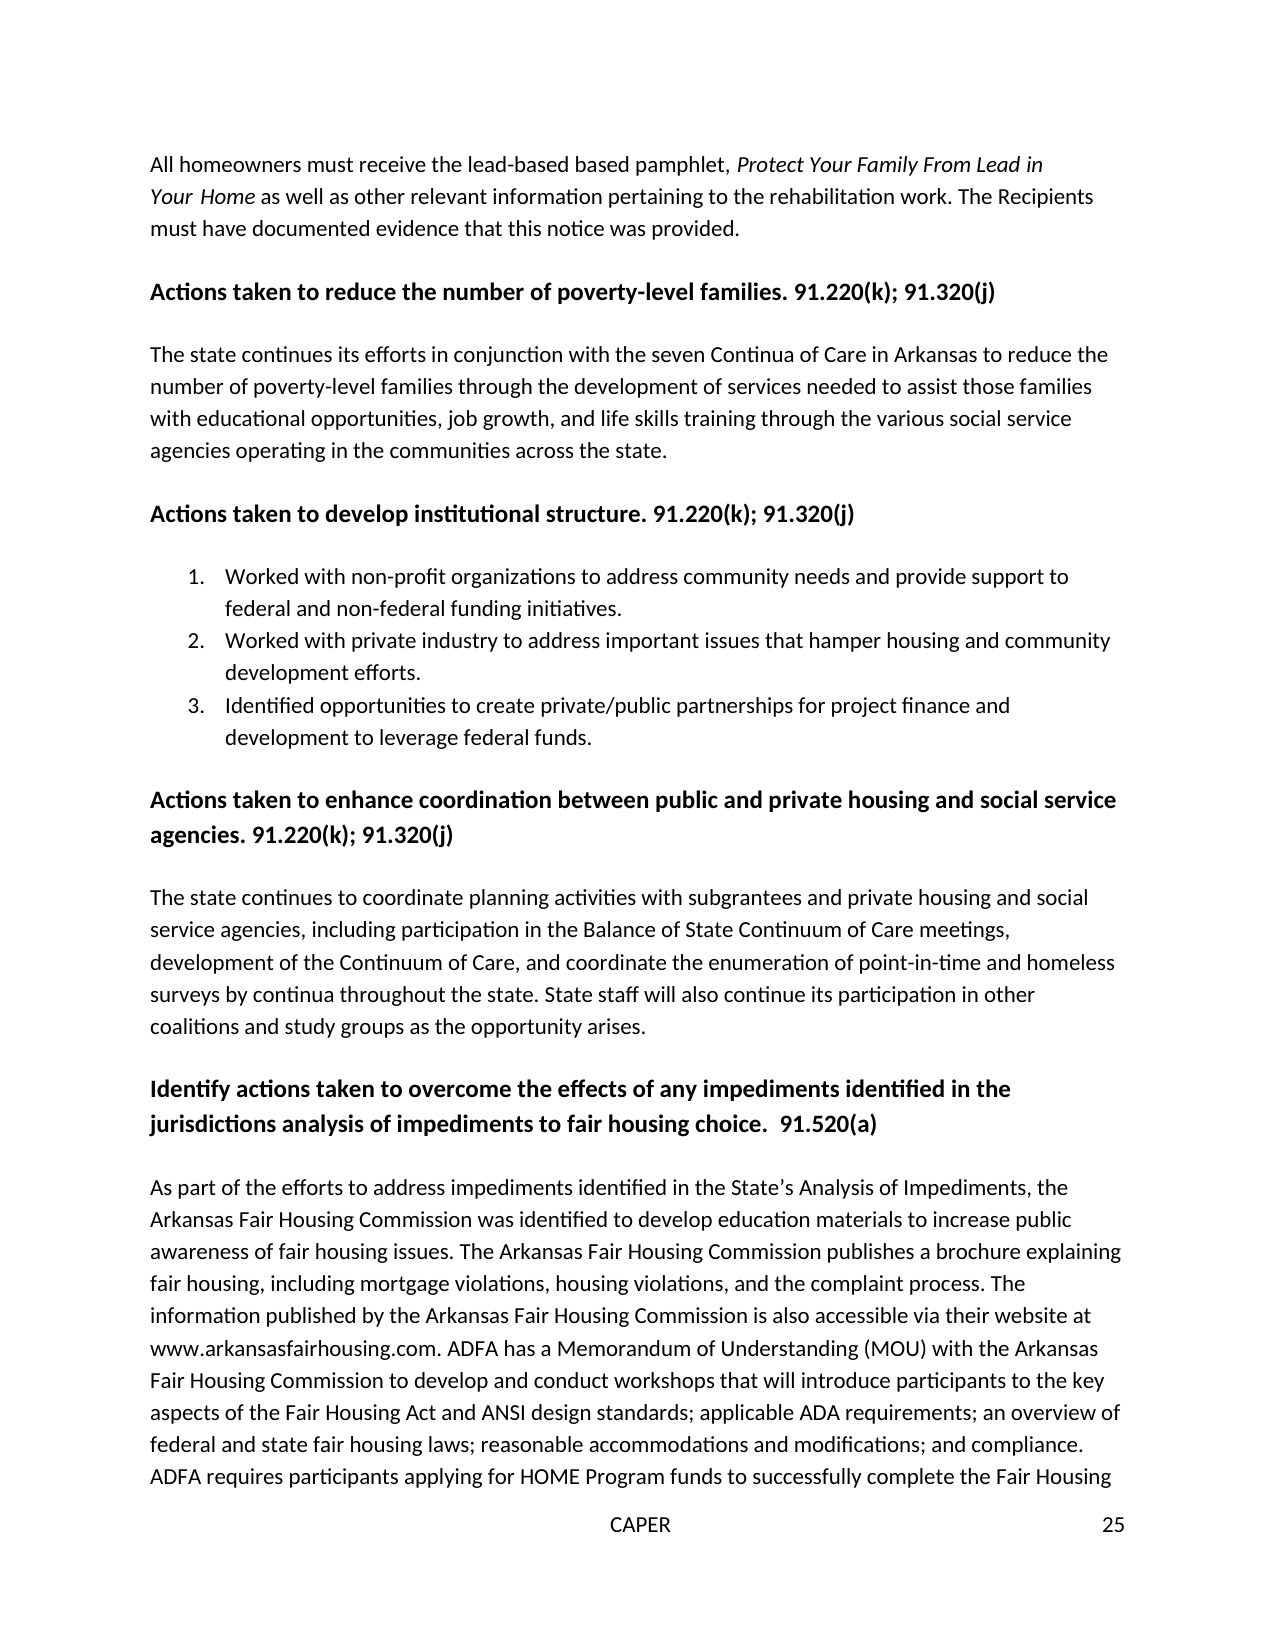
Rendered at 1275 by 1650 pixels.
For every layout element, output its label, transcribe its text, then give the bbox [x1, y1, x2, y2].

list Worked with private industry to address important issues that hamper housing and community development efforts. [187, 626, 1125, 687]
text The state continues its efforts in conjunction with the seven Continua of Care in Arkansas to reduce the number of poverty-level families through the development of services needed to assist those families with educational opportunities, job growth, and life skills training through the various social service agencies operating in the communities across the state. [150, 340, 1125, 464]
text Actions taken to develop institutional structure. 91.220(k); 91.320(j) [150, 498, 1125, 528]
text Actions taken to enhance coordination between public and private housing and social service agencies. 91.220(k); 91.320(j) [150, 784, 1125, 850]
list Identified opportunities to create private/public partnerships for project finance and development to leverage federal funds. [187, 691, 1125, 751]
text All homeowners must receive the lead-based based pamphlet, Protect Your Family From Lead in Your Home as well as other relevant information pertaining to the rehabilitation work. The Recipients must have documented evidence that this notice was provided. [150, 150, 1125, 242]
text The state continues to coordinate planning activities with subgrantees and private housing and social service agencies, including participation in the Balance of State Continuum of Care meetings, development of the Continuum of Care, and coordinate the enumeration of point-in-time and homeless surveys by continua throughout the state. State staff will also continue its participation in other coalitions and study groups as the opportunity arises. [150, 883, 1125, 1040]
text Actions taken to reduce the number of poverty-level families. 91.220(k); 91.320(j) [150, 276, 1125, 306]
text Identify actions taken to overcome the effects of any impediments identified in the jurisdictions analysis of impediments to fair housing choice. 91.520(a) [150, 1073, 1125, 1139]
list Worked with non-profit organizations to address community needs and provide support to federal and non-federal funding initiatives. [187, 562, 1125, 622]
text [150, 1173, 1125, 1490]
